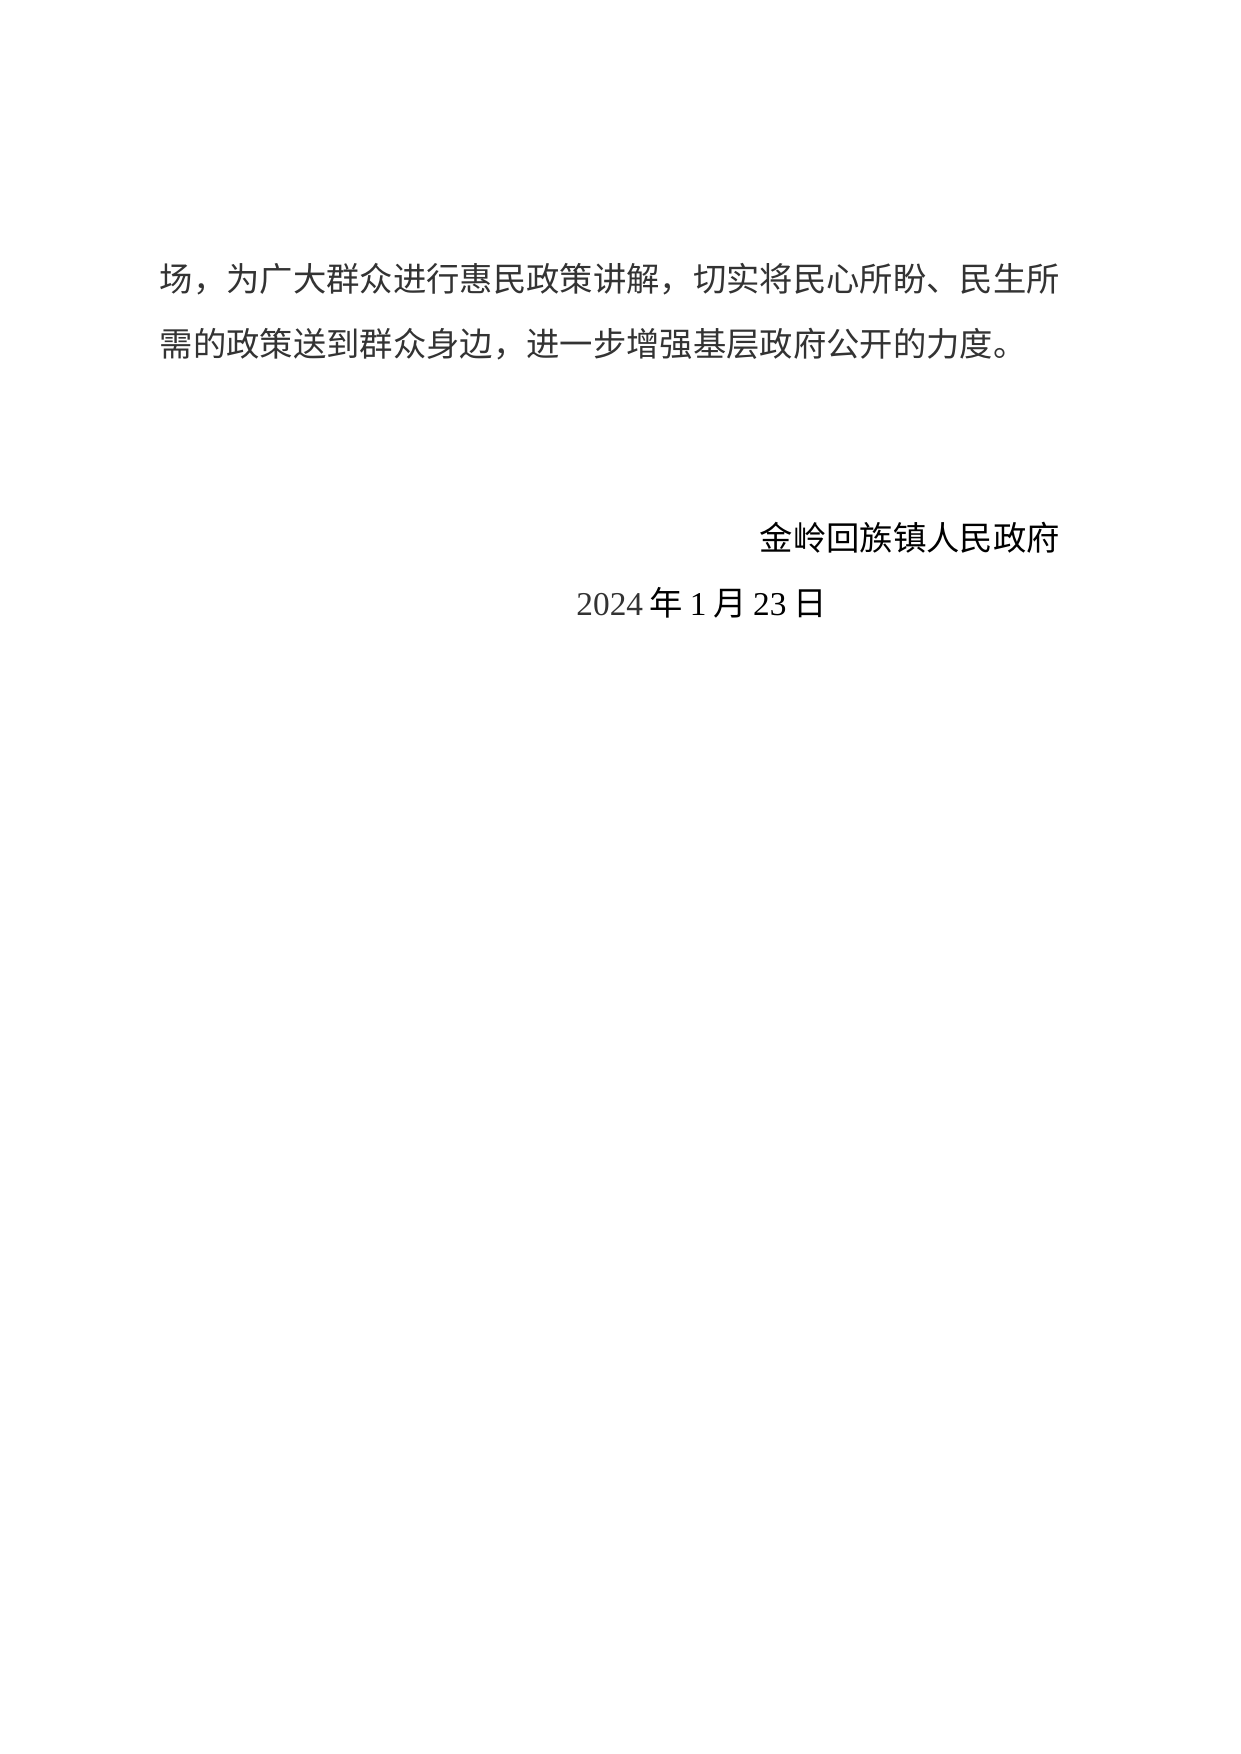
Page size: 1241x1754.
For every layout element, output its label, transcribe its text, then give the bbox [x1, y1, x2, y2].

text 金岭回族镇人民政府 [159, 505, 1081, 570]
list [159, 245, 1081, 375]
text 2024年1月23日 [159, 570, 1081, 635]
